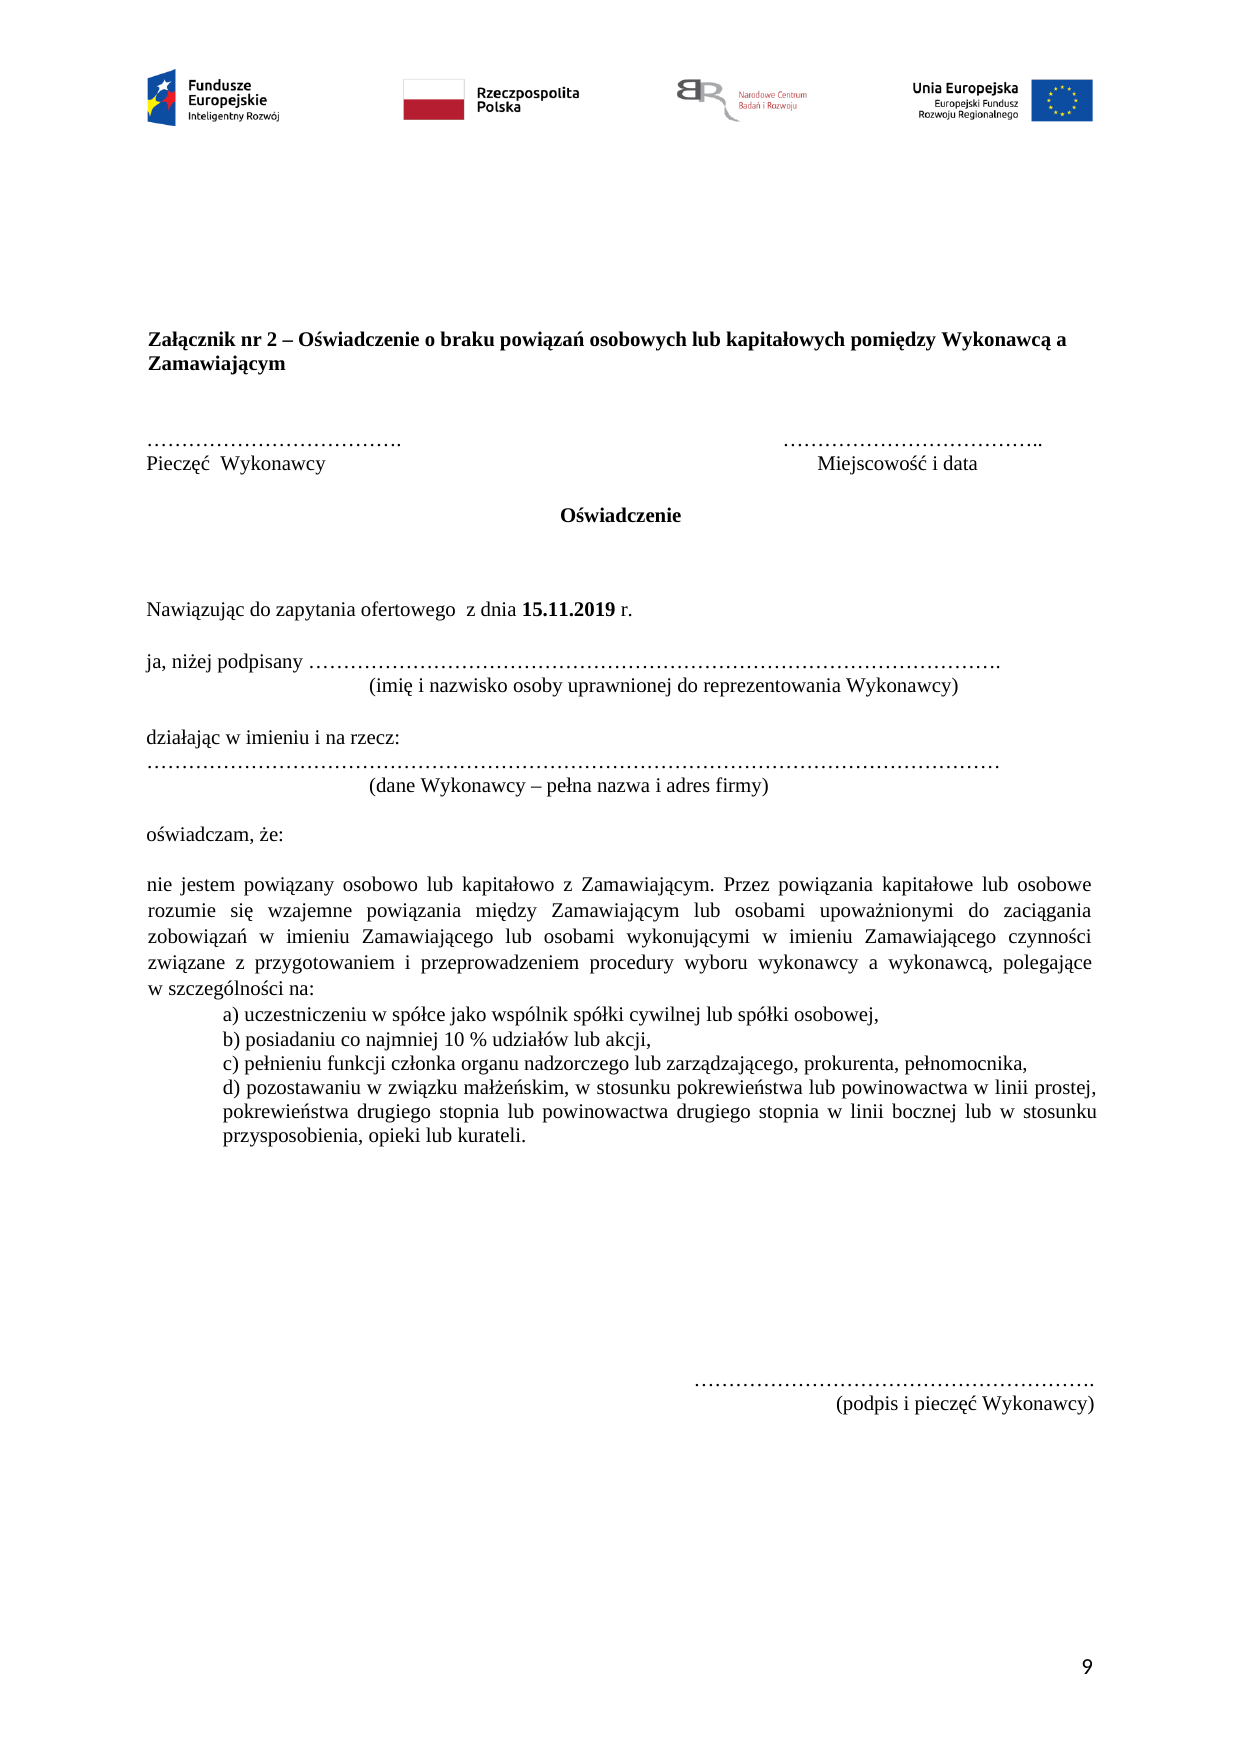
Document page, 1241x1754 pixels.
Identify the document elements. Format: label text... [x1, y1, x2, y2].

text …………………………………………………. [148, 1367, 1094, 1391]
text a) uczestniczeniu w spółce jako wspólnik spółki cywilnej lub spółki osobowej, [223, 1002, 1098, 1026]
text b) posiadaniu co najmniej 10 % udziałów lub akcji, [223, 1026, 1098, 1051]
text Załącznik nr 2 – Oświadczenie o braku powiązań osobowych lub kapitałowych pomiędzy Wykonawcą a Zamawiającym [148, 327, 1098, 375]
text (podpis i pieczęć Wykonawcy) [148, 1391, 1094, 1415]
text d) pozostawaniu w związku małżeńskim, w stosunku pokrewieństwa lub powinowactwa w linii prostej, pokrewieństwa drugiego stopnia lub powinowactwa drugiego stopnia w linii bocznej lub w stosunku przysposobienia, opieki lub kurateli. [223, 1074, 1098, 1147]
list nie jestem powiązany osobowo lub kapitałowo z Zamawiającym. Przez powiązania kapitałowe lub osobowe rozumie się wzajemne powiązania między Zamawiającym lub osobami upoważnionymi do zaciągania zobowiązań w imieniu Zamawiającego lub osobami wykonującymi w imieniu Zamawiającego czynności związane z przygotowaniem i przeprowadzeniem procedury wyboru wykonawcy a wykonawcą, polegające w szczególności na: [147, 872, 1093, 1000]
text c) pełnieniu funkcji członka organu nadzorczego lub zarządzającego, prokurenta, pełnomocnika, [223, 1051, 1098, 1074]
text (imię i nazwisko osoby uprawnionej do reprezentowania Wykonawcy) [369, 673, 1094, 697]
text działając w imieniu i na rzecz: [146, 725, 421, 749]
text oświadczam, że: [146, 821, 1094, 846]
text (dane Wykonawcy – pełna nazwa i adres firmy) [369, 773, 1094, 797]
text …………………………………………………………………………………………………………… [146, 749, 1094, 773]
subtitle Oświadczenie [149, 503, 1092, 527]
text Nawiązując do zapytania ofertowego z dnia 15.11.2019 r. [146, 597, 1094, 621]
picture [147, 69, 1093, 126]
text ja, niżej podpisany ………………………………………………………………………………………. [146, 649, 1094, 673]
text ………………………………. ……………………………….. [146, 427, 1098, 451]
text Pieczęć Wykonawcy Miejscowość i data [146, 451, 1098, 475]
